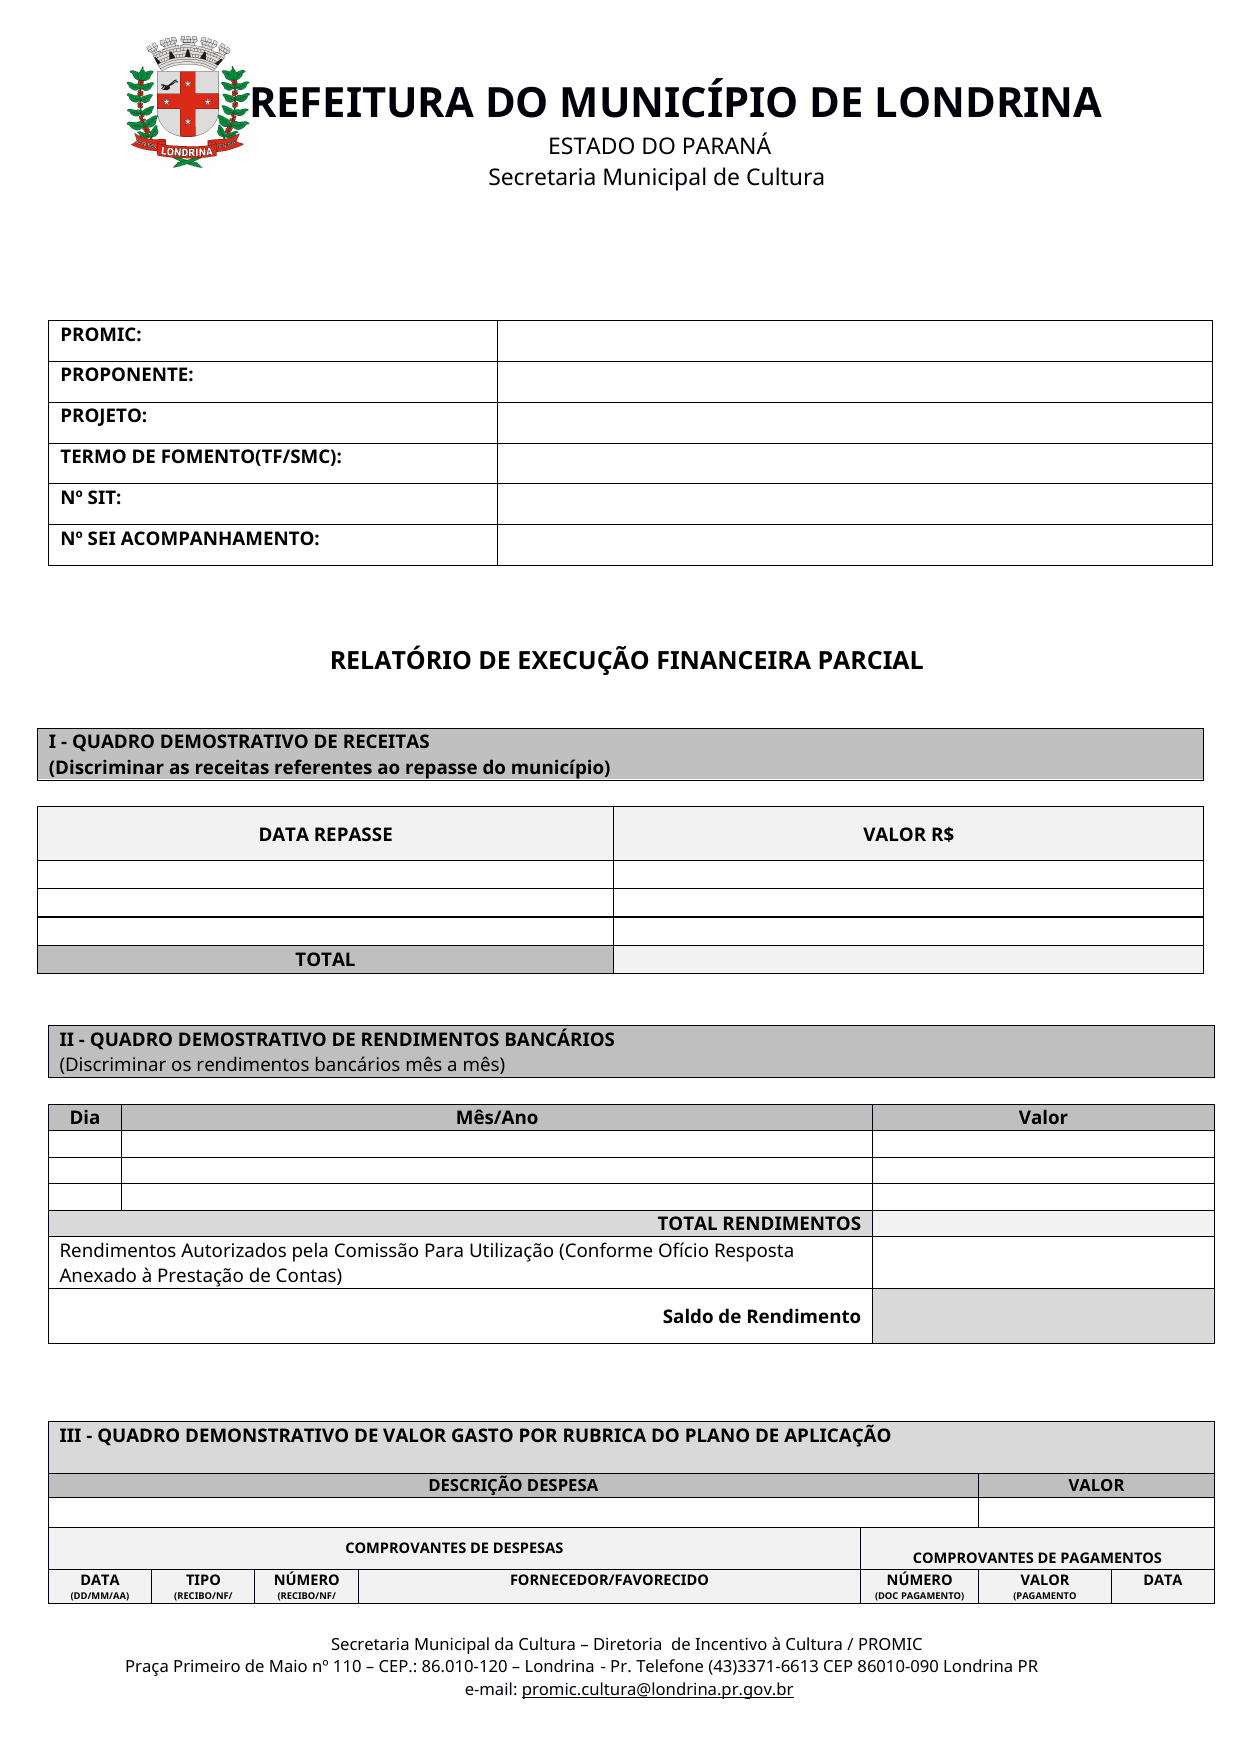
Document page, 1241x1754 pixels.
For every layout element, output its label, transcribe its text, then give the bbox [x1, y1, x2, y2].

table_cell [614, 889, 1203, 916]
table_cell PROJETO: [49, 403, 497, 442]
table_cell [38, 861, 613, 888]
table_cell [122, 1131, 872, 1157]
table_cell [38, 918, 613, 944]
table_cell DATA PAGAM. (DD/MM/AA) [1112, 1570, 1214, 1603]
table_cell [614, 918, 1203, 944]
table_cell [498, 484, 1212, 524]
table_header VALOR R$ [614, 807, 1203, 860]
table_cell COMPROVANTES DE PAGAMENTOS [861, 1528, 1214, 1569]
table_cell [49, 1184, 121, 1210]
table_cell [979, 1498, 1214, 1527]
table_header PROMIC: [49, 321, 497, 361]
table_header I - QUADRO DEMOSTRATIVO DE RECEITAS (Discriminar as receitas referentes ao repasse do município) [38, 729, 1203, 779]
table_cell Saldo de Rendimento [49, 1289, 872, 1343]
table_cell [873, 1184, 1214, 1210]
table_cell TERMO DE FOMENTO(TF/SMC): [49, 444, 497, 483]
table_cell [873, 1289, 1214, 1343]
table_cell VALOR (PAGAMENTO REALIZADO) [979, 1570, 1111, 1603]
text RELATÓRIO DE EXECUÇÃO FINANCEIRA PARCIAL [125, 642, 1129, 676]
table_cell Nº SEI ACOMPANHAMENTO: [49, 525, 497, 565]
table_cell [873, 1211, 1214, 1236]
table_cell DESCRIÇÃO DESPESA [49, 1474, 978, 1497]
table_cell NÚMERO (RECIBO/NF/ FATURA) [255, 1570, 358, 1603]
table_cell [498, 362, 1212, 402]
table_cell [873, 1158, 1214, 1183]
table_cell [49, 1131, 121, 1157]
table_cell [873, 1237, 1214, 1288]
table_cell TOTAL [38, 946, 613, 973]
table_cell FORNECEDOR/FAVORECIDO [359, 1570, 860, 1603]
table_header Mês/Ano [122, 1105, 872, 1130]
table_cell Nº SIT: [49, 484, 497, 524]
table_cell Rendimentos Autorizados pela Comissão Para Utilização (Conforme Ofício Resposta Anexado à Prestação de Contas) [49, 1237, 872, 1288]
table_cell DATA (DD/MM/AA) [49, 1570, 151, 1603]
table_cell PROPONENTE: [49, 362, 497, 402]
table_cell [122, 1158, 872, 1183]
picture [126, 36, 250, 168]
table_header DATA REPASSE [38, 807, 613, 860]
table_cell [49, 1158, 121, 1183]
table_cell [498, 403, 1212, 442]
table_header Dia [49, 1105, 121, 1130]
table_header Valor [873, 1105, 1214, 1130]
table_cell [873, 1131, 1214, 1157]
table_cell COMPROVANTES DE DESPESAS [49, 1528, 860, 1569]
table_cell [498, 444, 1212, 483]
table_cell NÚMERO (DOC PAGAMENTO) [861, 1570, 978, 1603]
table_cell TOTAL RENDIMENTOS [49, 1211, 872, 1236]
table_cell [122, 1184, 872, 1210]
table_cell TIPO (RECIBO/NF/ FATURA) [152, 1570, 254, 1603]
table_header II - QUADRO DEMOSTRATIVO DE RENDIMENTOS BANCÁRIOS (Discriminar os rendimentos bancários mês a mês) [49, 1026, 1214, 1077]
table_header III - QUADRO DEMONSTRATIVO DE VALOR GASTO POR RUBRICA DO PLANO DE APLICAÇÃO [49, 1422, 1214, 1473]
table_cell VALOR [979, 1474, 1214, 1497]
table_cell [498, 525, 1212, 565]
table_header [498, 321, 1212, 361]
table_cell [614, 946, 1203, 973]
table_cell [614, 861, 1203, 888]
table_cell [49, 1498, 978, 1527]
table_cell [38, 889, 613, 916]
